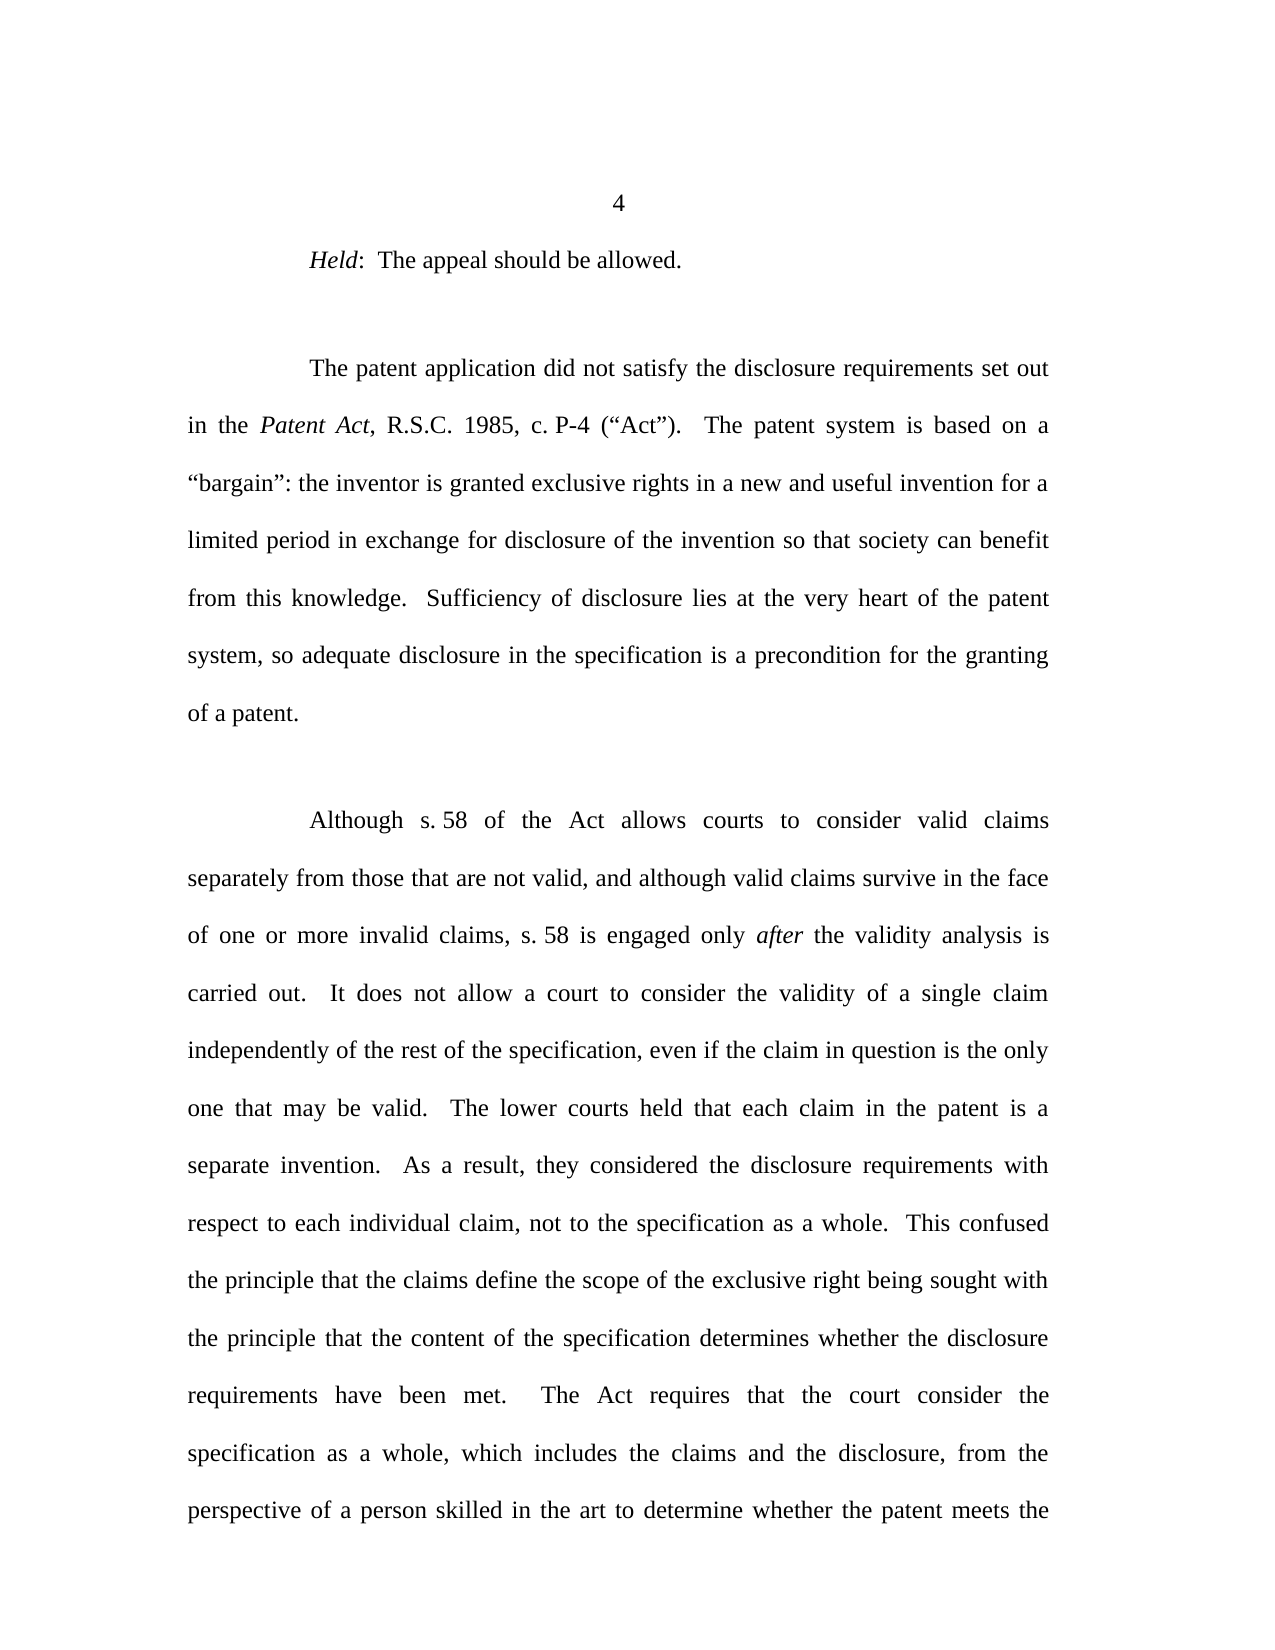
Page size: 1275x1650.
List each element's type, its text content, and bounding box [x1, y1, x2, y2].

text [187, 805, 1050, 1524]
text Held: The appeal should be allowed. [187, 245, 1050, 274]
text The patent application did not satisfy the disclosure requirements set out in the Patent Act, R.S.C. 1985, c. P-4 (“Act”). The patent system is based on a “bargain”: the inventor is granted exclusive rights in a new and useful invention for a limited period in exchange for disclosure of the invention so that society can benefit from this knowledge. Sufficiency of disclosure lies at the very heart of the patent system, so adequate disclosure in the specification is a precondition for the granting of a patent. [187, 353, 1050, 726]
